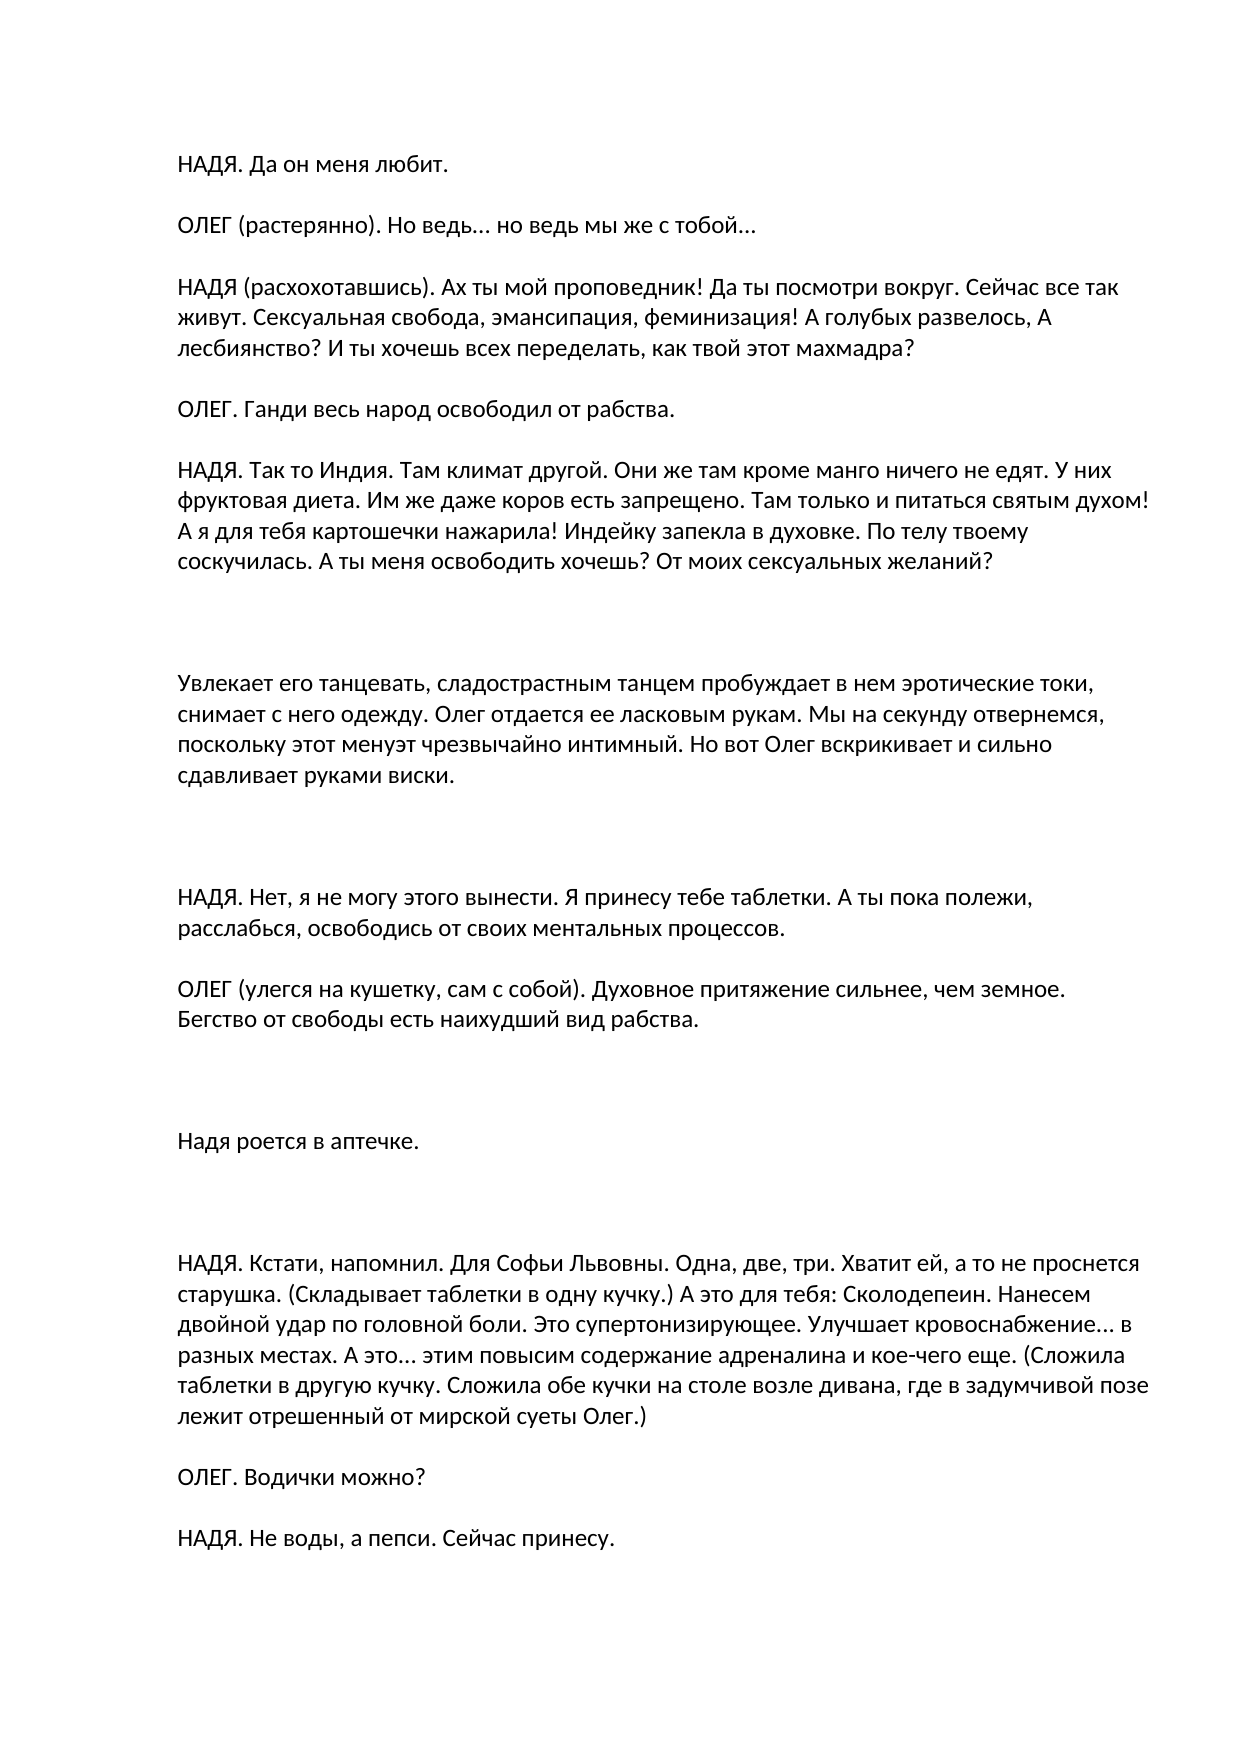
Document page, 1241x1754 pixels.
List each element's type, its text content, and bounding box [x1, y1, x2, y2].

text НАДЯ. Не воды, а пепси. Сейчас принесу. [177, 1522, 1152, 1553]
text НАДЯ. Нет, я не могу этого вынести. Я принесу тебе таблетки. А ты пока полежи, расслабься, освободись от своих ментальных процессов. [177, 881, 1152, 942]
text Надя роется в аптечке. [177, 1125, 1152, 1156]
text НАДЯ (расхохотавшись). Ах ты мой проповедник! Да ты посмотри вокруг. Сейчас все так живут. Сексуальная свобода, эмансипация, феминизация! А голубых развелось, А лесбиянство? И ты хочешь всех переделать, как твой этот махмадра? [177, 271, 1152, 362]
text ОЛЕГ (растерянно). Но ведь... но ведь мы же с тобой... [177, 210, 1152, 240]
text ОЛЕГ (улегся на кушетку, сам с собой). Духовное притяжение сильнее, чем земное. Бегство от свободы есть наихудший вид рабства. [177, 973, 1152, 1034]
text НАДЯ. Да он меня любит. [177, 149, 1152, 179]
text ОЛЕГ. Ганди весь народ освободил от рабства. [177, 393, 1152, 423]
text НАДЯ. Кстати, напомнил. Для Софьи Львовны. Одна, две, три. Хватит ей, а то не проснется старушка. (Складывает таблетки в одну кучку.) А это для тебя: Сколодепеин. Нанесем двойной удар по головной боли. Это супертонизирующее. Улучшает кровоснабжение... в разных местах. А это... этим повысим содержание адреналина и кое-чего еще. (Сложила таблетки в другую кучку. Сложила обе кучки на столе возле дивана, где в задумчивой позе лежит отрешенный от мирской суеты Олег.) [177, 1247, 1152, 1431]
text Увлекает его танцевать, сладострастным танцем пробуждает в нем эротические токи, снимает с него одежду. Олег отдается ее ласковым рукам. Мы на секунду отвернемся, поскольку этот менуэт чрезвычайно интимный. Но вот Олег вскрикивает и сильно сдавливает руками виски. [177, 667, 1152, 789]
text ОЛЕГ. Водички можно? [177, 1461, 1152, 1492]
text НАДЯ. Так то Индия. Там климат другой. Они же там кроме манго ничего не едят. У них фруктовая диета. Им же даже коров есть запрещено. Там только и питаться святым духом! А я для тебя картошечки нажарила! Индейку запекла в духовке. По телу твоему соскучилась. А ты меня освободить хочешь? От моих сексуальных желаний? [177, 454, 1152, 576]
